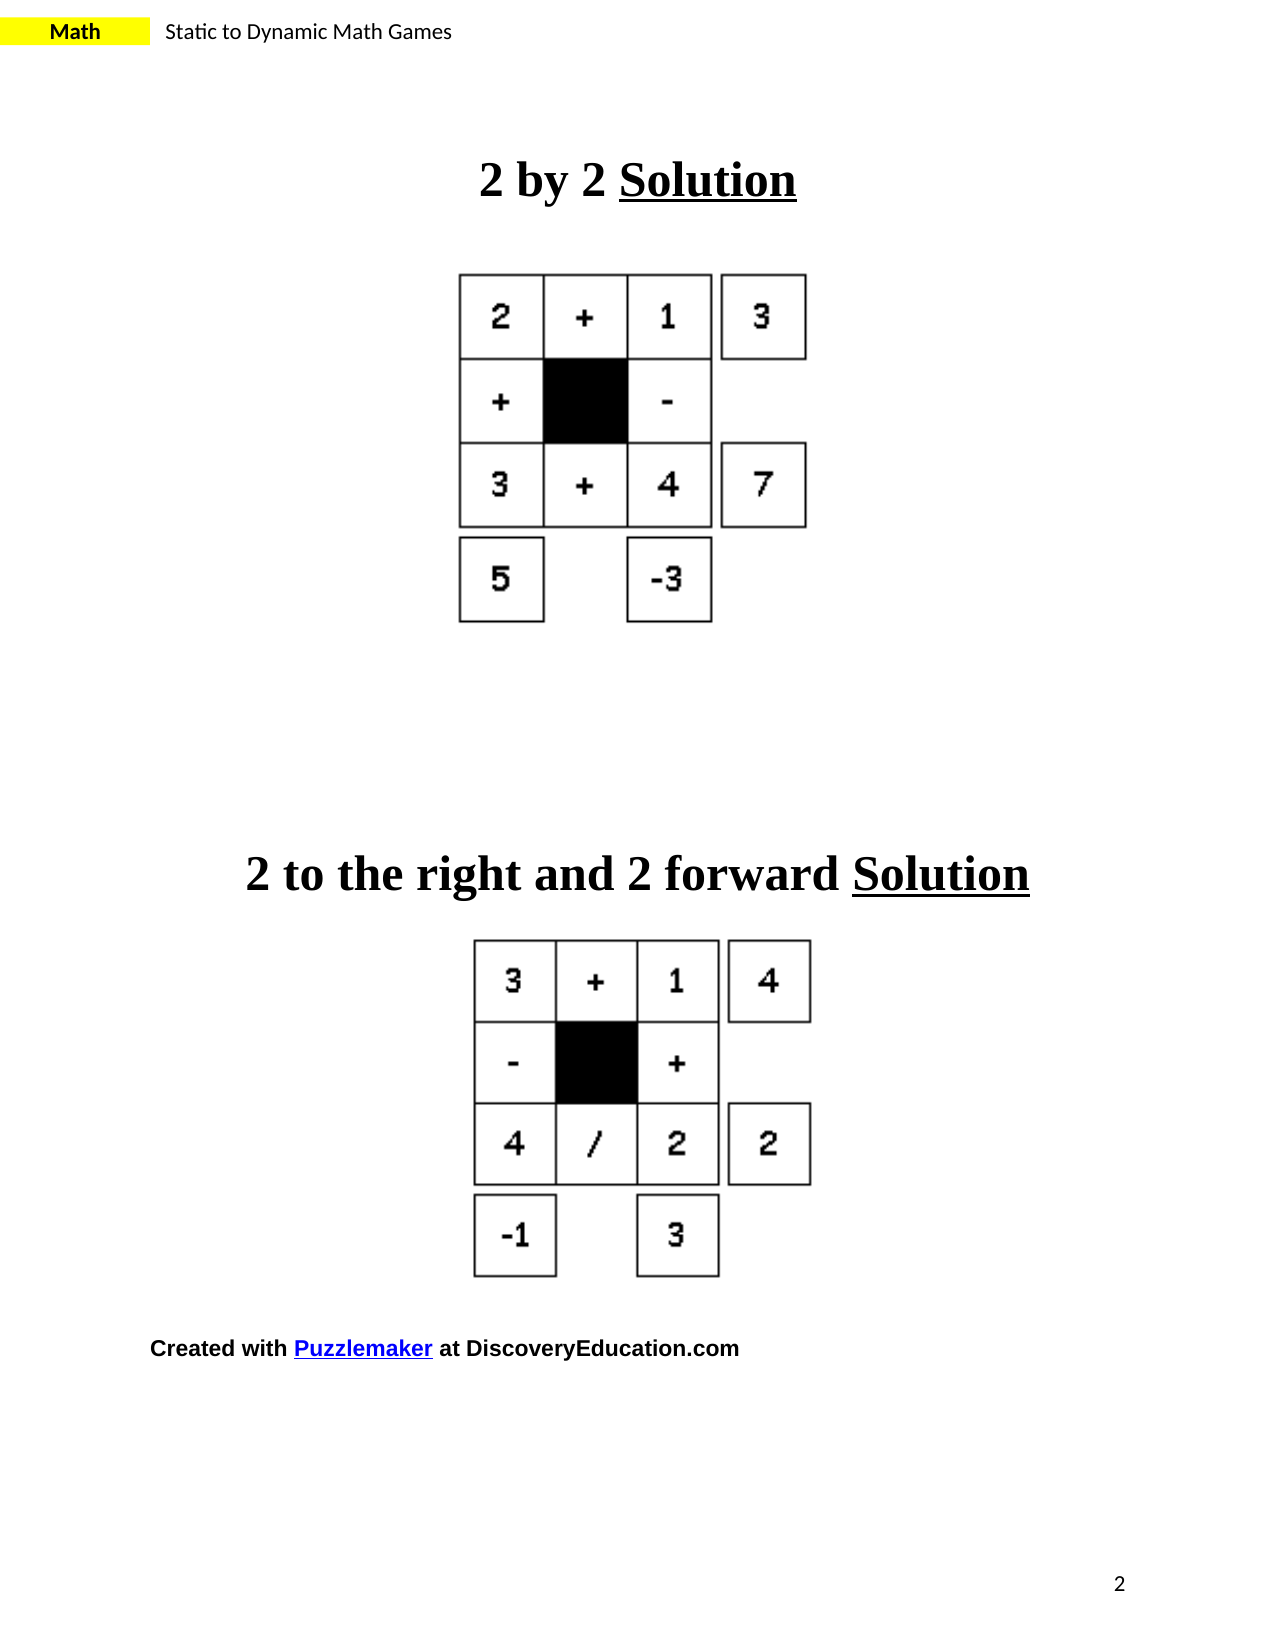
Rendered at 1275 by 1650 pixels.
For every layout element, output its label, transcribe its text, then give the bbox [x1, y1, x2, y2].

text Created with Puzzlemaker at DiscoveryEducation.com [150, 1335, 1125, 1361]
text 2 to the right and 2 forward Solution [150, 844, 1125, 902]
picture [464, 930, 826, 1292]
picture [449, 265, 826, 642]
text 2 by 2 Solution [150, 149, 1125, 207]
